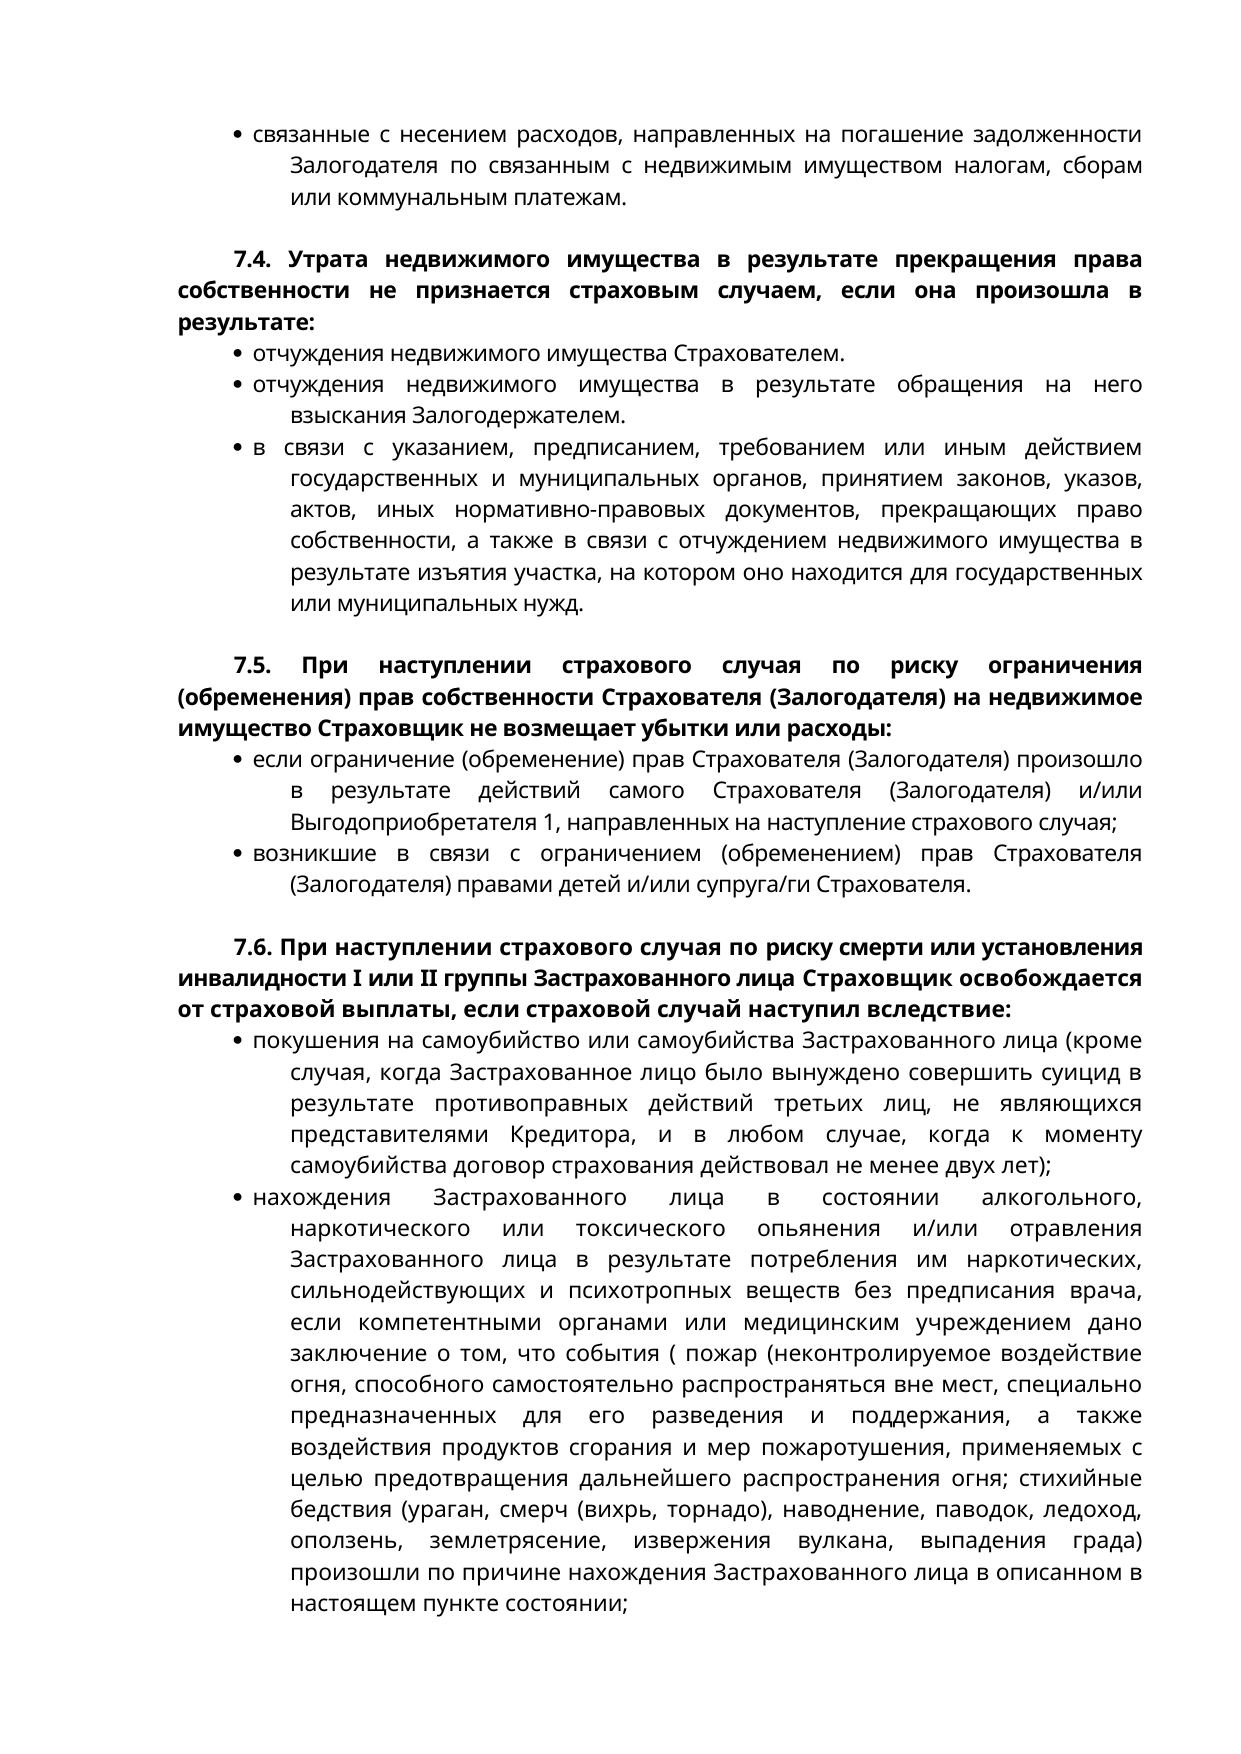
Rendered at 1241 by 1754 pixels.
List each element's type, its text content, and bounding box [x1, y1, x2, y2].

text 7.6. При наступлении страхового случая по риску смерти или установления инвалидности I или II группы Застрахованного лица Страховщик освобождается от страховой выплаты, если страховой случай наступил вследствие: [177, 931, 1143, 1024]
list в связи с указанием, предписанием, требованием или иным действием государственных и муниципальных органов, принятием законов, указов, актов, иных нормативно-правовых документов, прекращающих право собственности, а также в связи с отчуждением недвижимого имущества в результате изъятия участка, на котором оно находится для государственных или муниципальных нужд. [233, 431, 1143, 618]
list отчуждения недвижимого имущества Страхователем. [233, 337, 1143, 368]
list возникшие в связи с ограничением (обременением) прав Страхователя (Залогодателя) правами детей и/или супруга/ги Страхователя. [233, 837, 1143, 899]
text 7.5. При наступлении страхового случая по риску ограничения (обременения) прав собственности Страхователя (Залогодателя) на недвижимое имущество Страховщик не возмещает убытки или расходы: [177, 649, 1143, 743]
list покушения на самоубийство или самоубийства Застрахованного лица (кроме случая, когда Застрахованное лицо было вынуждено совершить суицид в результате противоправных действий третьих лиц, не являющихся представителями Кредитора, и в любом случае, когда к моменту самоубийства договор страхования действовал не менее двух лет); [233, 1024, 1143, 1181]
text 7.4. Утрата недвижимого имущества в результате прекращения права собственности не признается страховым случаем, если она произошла в результате: [177, 243, 1143, 337]
list если ограничение (обременение) прав Страхователя (Залогодателя) произошло в результате действий самого Страхователя (Залогодателя) и/или Выгодоприобретателя 1, направленных на наступление страхового случая; [233, 743, 1143, 837]
list связанные с несением расходов, направленных на погашение задолженности Залогодателя по связанным с недвижимым имуществом налогам, сборам или коммунальным платежам. [233, 118, 1143, 212]
list отчуждения недвижимого имущества в результате обращения на него взыскания Залогодержателем. [233, 368, 1143, 431]
list нахождения Застрахованного лица в состоянии алкогольного, наркотического или токсического опьянения и/или отравления Застрахованного лица в результате потребления им наркотических, сильнодействующих и психотропных веществ без предписания врача, если компетентными органами или медицинским учреждением дано заключение о том, что события ( пожар (неконтролируемое воздействие огня, способного самостоятельно распространяться вне мест, специально предназначенных для его разведения и поддержания, а также воздействия продуктов сгорания и мер пожаротушения, применяемых с целью предотвращения дальнейшего распространения огня; стихийные бедствия (ураган, смерч (вихрь, торнадо), наводнение, паводок, ледоход, оползень, землетрясение, извержения вулкана, выпадения града) произошли по причине нахождения Застрахованного лица в описанном в настоящем пункте состоянии; [233, 1181, 1143, 1618]
